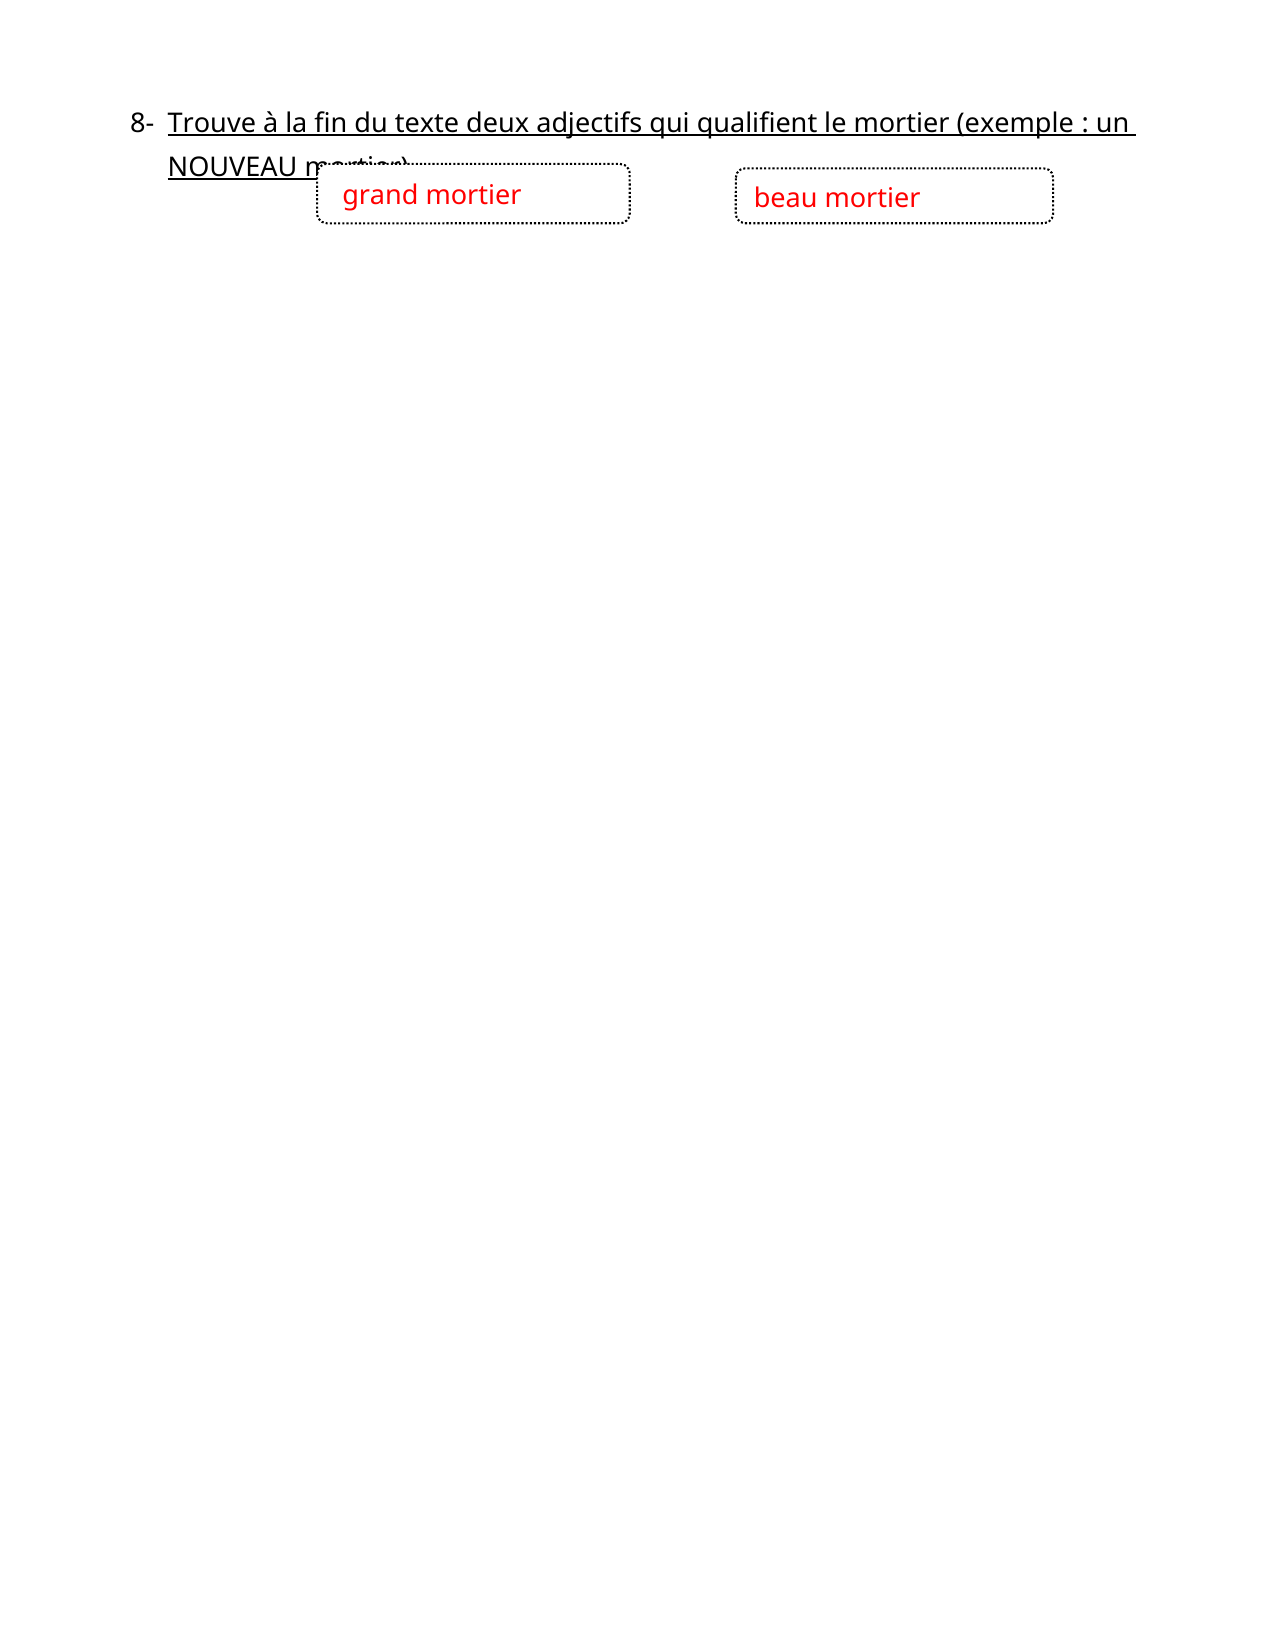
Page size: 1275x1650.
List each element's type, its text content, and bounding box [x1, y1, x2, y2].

list Trouve à la fin du texte deux adjectifs qui qualifient le mortier (exemple : un NOUVEAU mortier) [130, 103, 1188, 184]
